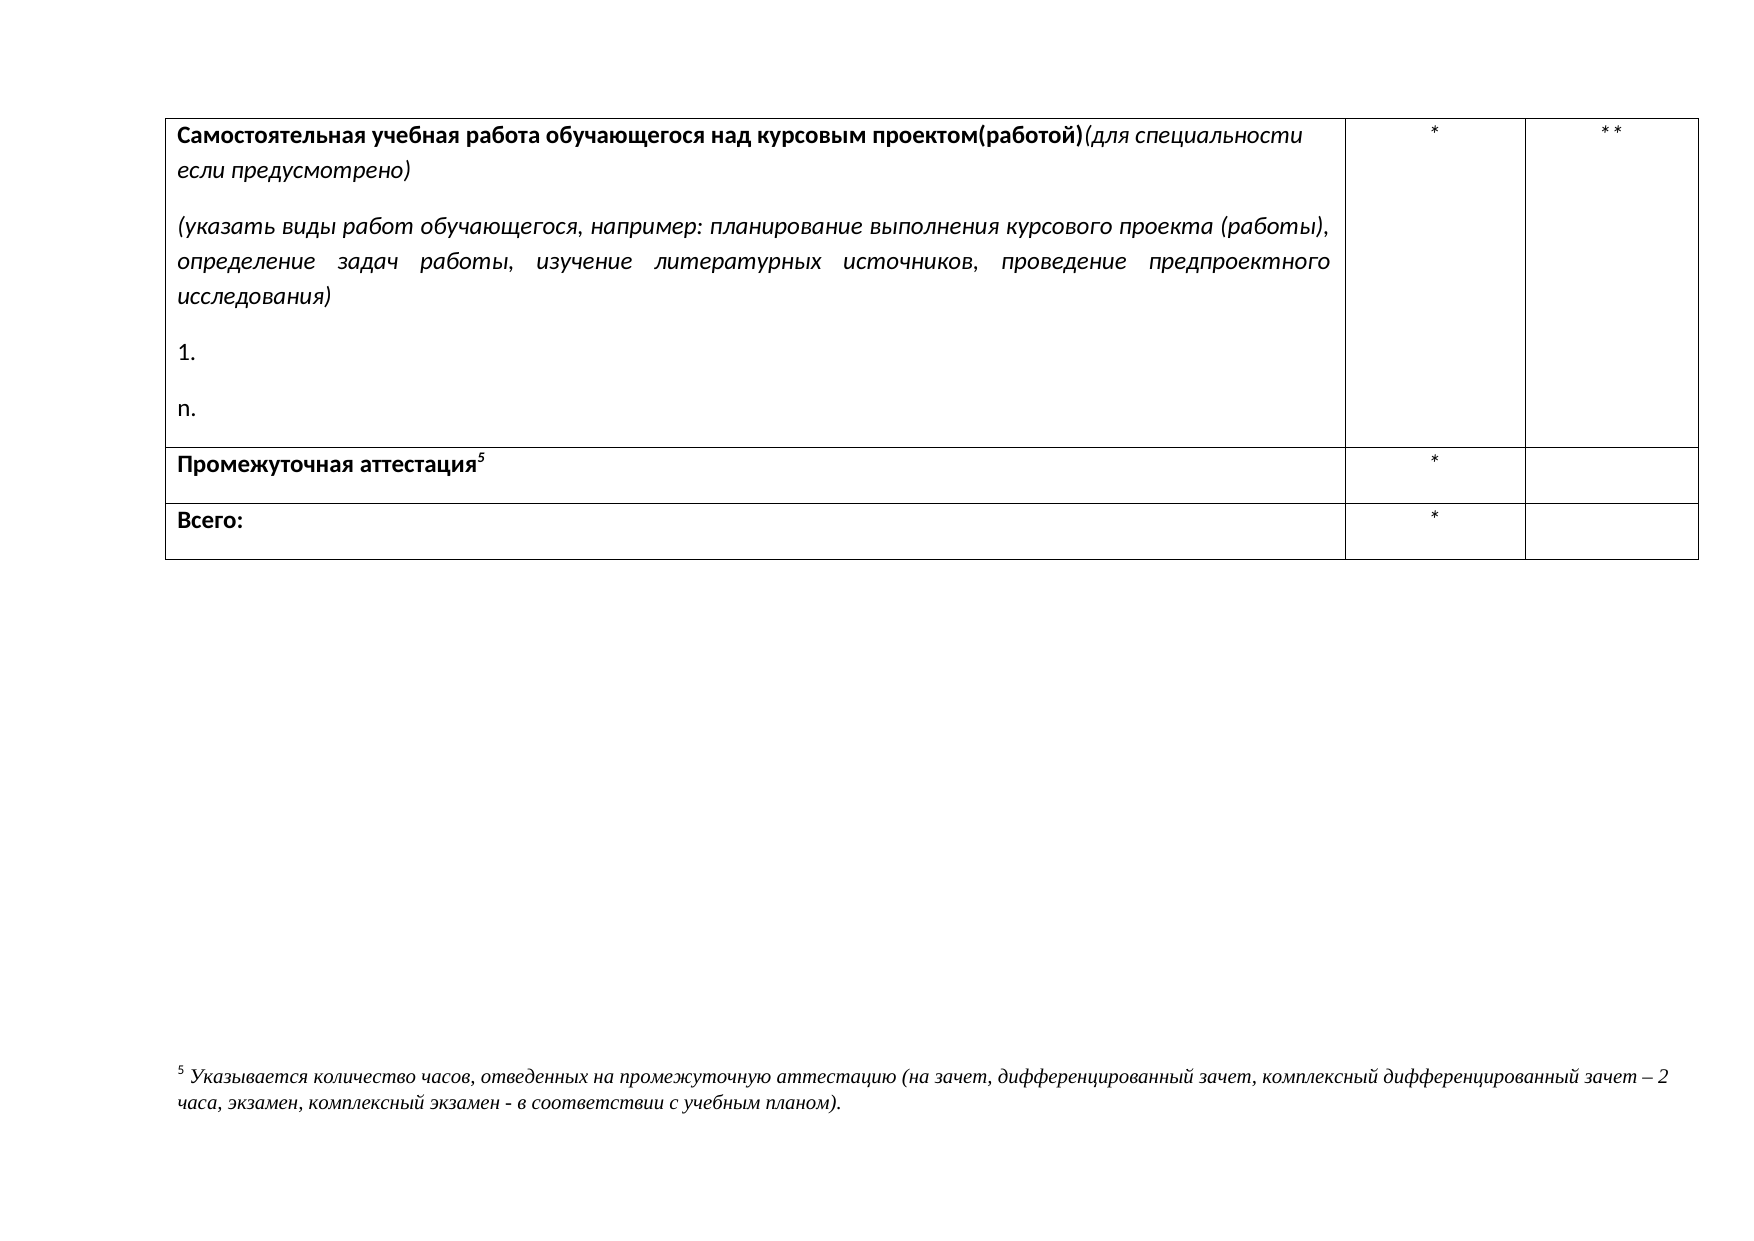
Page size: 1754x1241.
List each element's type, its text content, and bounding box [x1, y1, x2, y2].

table_cell [1526, 448, 1698, 503]
table_cell Всего: [166, 504, 1345, 559]
table_cell * [1346, 119, 1525, 447]
table_cell [1526, 504, 1698, 559]
table_cell * [1346, 448, 1525, 503]
table_cell Промежуточная аттестация [166, 448, 1345, 503]
table_cell ** [1526, 119, 1698, 447]
table_cell Самостоятельная учебная работа обучающегося над курсовым проектом(работой)(для специальности если предусмотрено) (указать виды работ обучающегося, например: планирование выполнения курсового проекта (работы), определение задач работы, изучение литературных источников, проведение предпроектного исследования) 1. n. [166, 119, 1345, 447]
table_cell * [1346, 504, 1525, 559]
